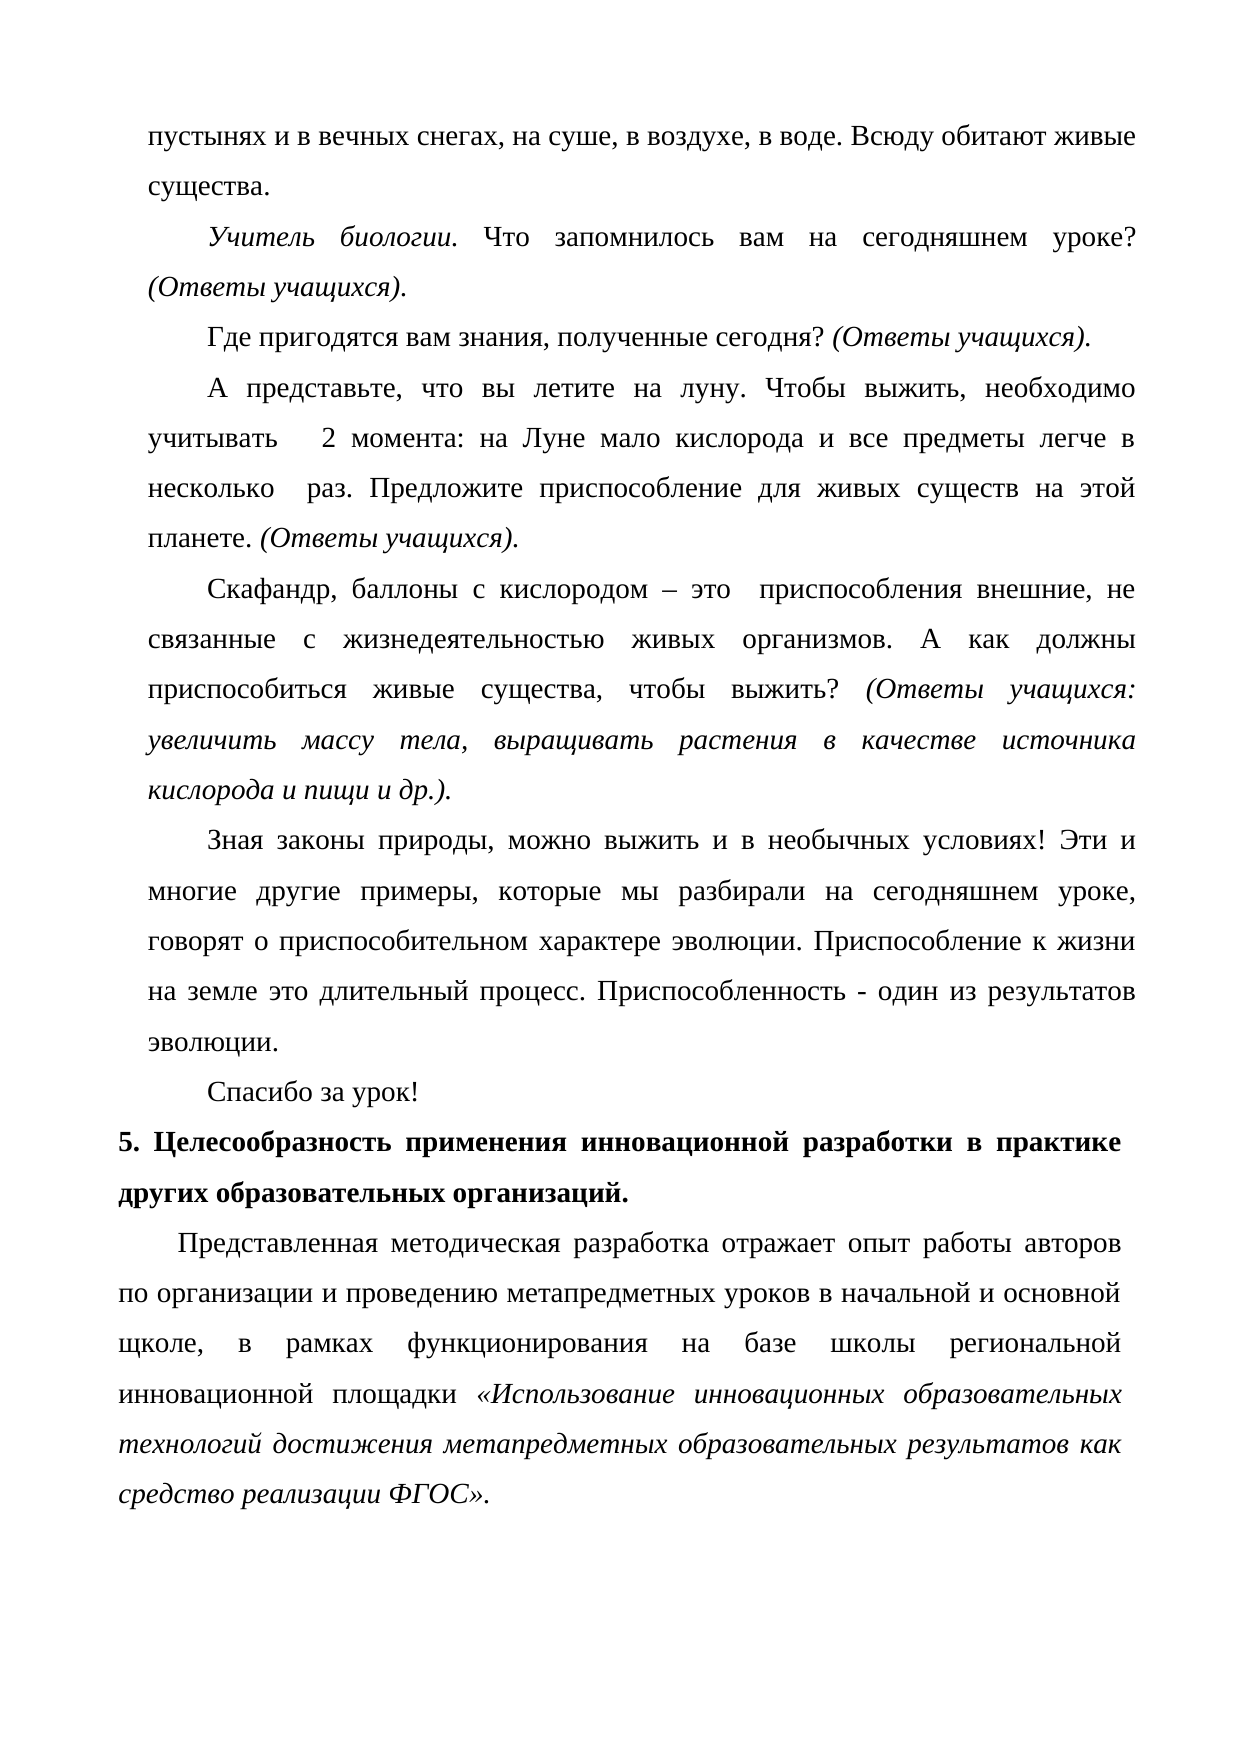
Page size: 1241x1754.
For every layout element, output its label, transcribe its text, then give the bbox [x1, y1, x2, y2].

text Скафандр, баллоны с кислородом – это приспособления внешние, не связанные с жизнедеятельностью живых организмов. А как должны приспособиться живые существа, чтобы выжить? (Ответы учащихся: увеличить массу тела, выращивать растения в качестве источника кислорода и пищи и др.). [148, 571, 1137, 806]
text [148, 118, 1137, 202]
text Учитель биологии. Что запомнилось вам на сегодняшнем уроке? (Ответы учащихся). [148, 219, 1137, 303]
text Спасибо за урок! [148, 1074, 1137, 1108]
text Представленная методическая разработка отражает опыт работы авторов по организации и проведению метапредметных уроков в начальной и основной щколе, в рамках функционирования на базе школы региональной инновационной площадки «Использование инновационных образовательных технологий достижения метапредметных образовательных результатов как средство реализации ФГОС». [118, 1225, 1122, 1510]
text Где пригодятся вам знания, полученные сегодня? (Ответы учащихся). [148, 319, 1137, 353]
text А представьте, что вы летите на луну. Чтобы выжить, необходимо учитывать 2 момента: на Луне мало кислорода и все предметы легче в несколько раз. Предложите приспособление для живых существ на этой планете. (Ответы учащихся). [148, 370, 1137, 554]
text Зная законы природы, можно выжить и в необычных условиях! Эти и многие другие примеры, которые мы разбирали на сегодняшнем уроке, говорят о приспособительном характере эволюции. Приспособление к жизни на земле это длительный процесс. Приспособленность - один из результатов эволюции. [148, 822, 1137, 1057]
text 5. Целесообразность применения инновационной разработки в практике других образовательных организаций. [118, 1124, 1122, 1208]
